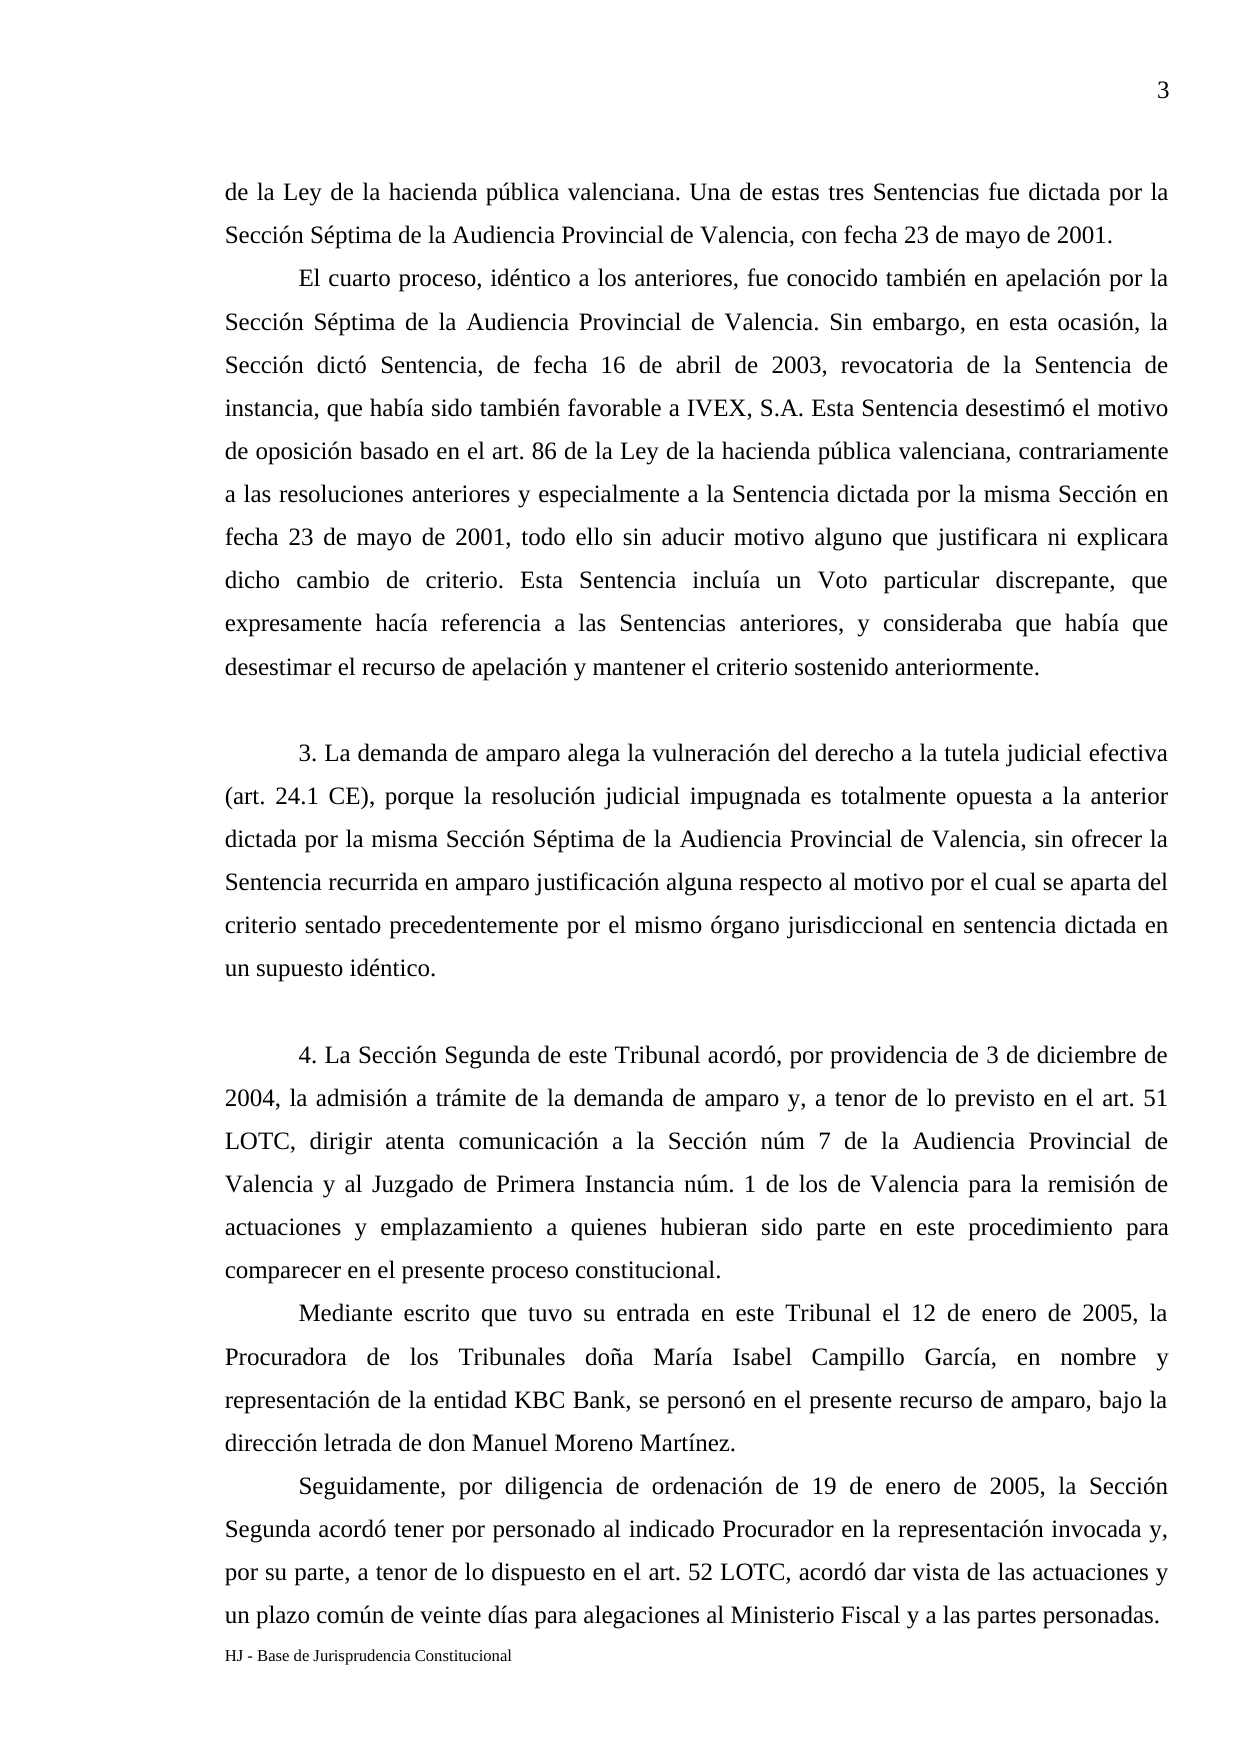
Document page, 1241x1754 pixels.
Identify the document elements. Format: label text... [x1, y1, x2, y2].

text Mediante escrito que tuvo su entrada en este Tribunal el 12 de enero de 2005, la Procuradora de los Tribunales doña María Isabel Campillo García, en nombre y representación de la entidad KBC Bank, se personó en el presente recurso de amparo, bajo la dirección letrada de don Manuel Moreno Martínez. [224, 1298, 1169, 1457]
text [224, 177, 1169, 249]
text 3. La demanda de amparo alega la vulneración del derecho a la tutela judicial efectiva (art. 24.1 CE), porque la resolución judicial impugnada es totalmente opuesta a la anterior dictada por la misma Sección Séptima de la Audiencia Provincial de Valencia, sin ofrecer la Sentencia recurrida en amparo justificación alguna respecto al motivo por el cual se aparta del criterio sentado precedentemente por el mismo órgano jurisdiccional en sentencia dictada en un supuesto idéntico. [224, 738, 1169, 982]
text El cuarto proceso, idéntico a los anteriores, fue conocido también en apelación por la Sección Séptima de la Audiencia Provincial de Valencia. Sin embargo, en esta ocasión, la Sección dictó Sentencia, de fecha 16 de abril de 2003, revocatoria de la Sentencia de instancia, que había sido también favorable a IVEX, S.A. Esta Sentencia desestimó el motivo de oposición basado en el art. 86 de la Ley de la hacienda pública valenciana, contrariamente a las resoluciones anteriores y especialmente a la Sentencia dictada por la misma Sección en fecha 23 de mayo de 2001, todo ello sin aducir motivo alguno que justificara ni explicara dicho cambio de criterio. Esta Sentencia incluía un Voto particular discrepante, que expresamente hacía referencia a las Sentencias anteriores, y consideraba que había que desestimar el recurso de apelación y mantener el criterio sostenido anteriormente. [224, 263, 1169, 680]
text Seguidamente, por diligencia de ordenación de 19 de enero de 2005, la Sección Segunda acordó tener por personado al indicado Procurador en la representación invocada y, por su parte, a tenor de lo dispuesto en el art. 52 LOTC, acordó dar vista de las actuaciones y un plazo común de veinte días para alegaciones al Ministerio Fiscal y a las partes personadas. [224, 1471, 1169, 1629]
text 4. La Sección Segunda de este Tribunal acordó, por providencia de 3 de diciembre de 2004, la admisión a trámite de la demanda de amparo y, a tenor de lo previsto en el art. 51 LOTC, dirigir atenta comunicación a la Sección núm 7 de la Audiencia Provincial de Valencia y al Juzgado de Primera Instancia núm. 1 de los de Valencia para la remisión de actuaciones y emplazamiento a quienes hubieran sido parte en este procedimiento para comparecer en el presente proceso constitucional. [224, 1040, 1169, 1284]
